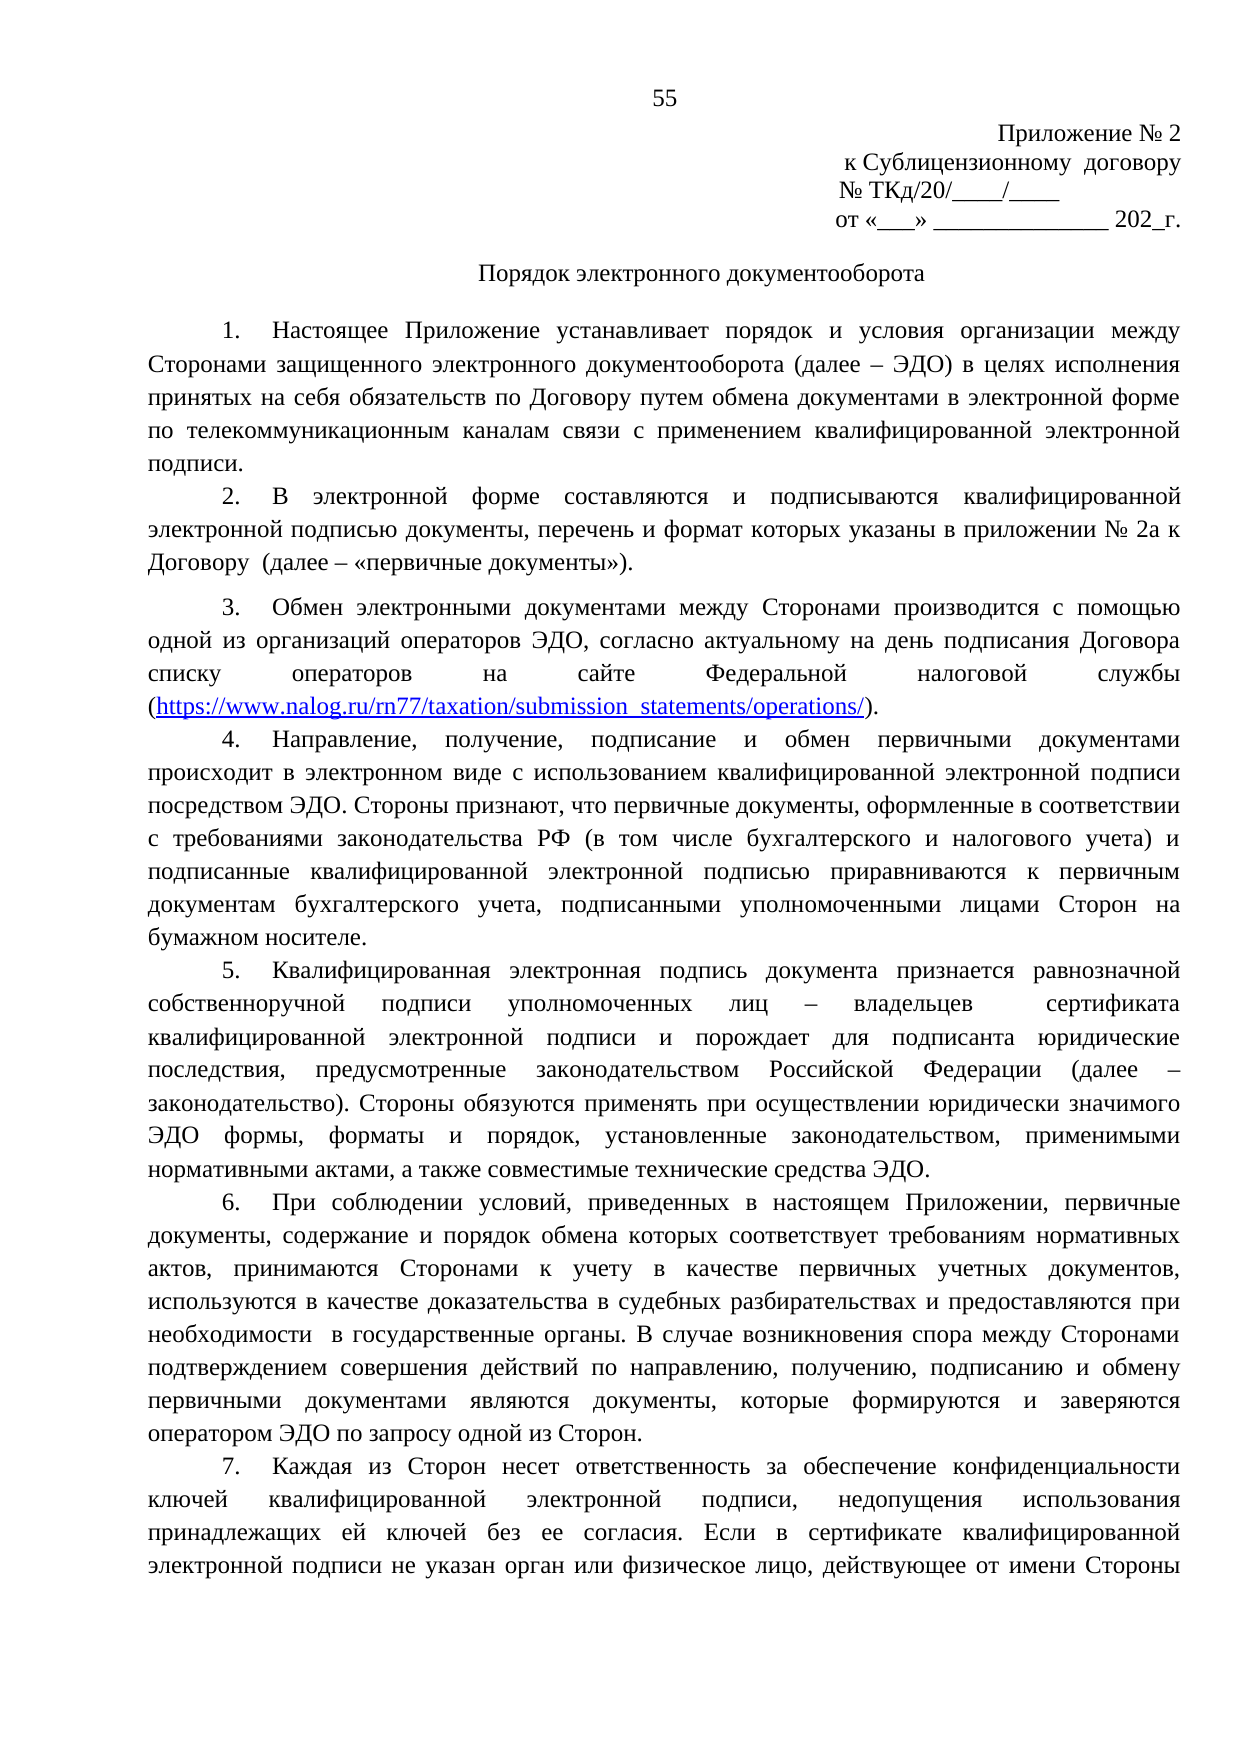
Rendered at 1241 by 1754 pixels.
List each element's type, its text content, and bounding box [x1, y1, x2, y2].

text № ТКд/20/____/____ [148, 176, 1181, 204]
text к Сублицензионному договору [148, 147, 1181, 176]
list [148, 1451, 1181, 1579]
list В электронной форме составляются и подписываются квалифицированной электронной подписью документы, перечень и формат которых указаны в приложении № 2а к Договору (далее – «первичные документы»). [148, 481, 1181, 576]
text Приложение № 2 [148, 118, 1181, 147]
list Направление, получение, подписание и обмен первичными документами происходит в электронном виде с использованием квалифицированной электронной подписи посредством ЭДО. Стороны признают, что первичные документы, оформленные в соответствии с требованиями законодательства РФ (в том числе бухгалтерского и налогового учета) и подписанные квалифицированной электронной подписью приравниваются к первичным документам бухгалтерского учета, подписанными уполномоченными лицами Сторон на бумажном носителе. [148, 724, 1181, 951]
text Порядок электронного документооборота [148, 258, 1181, 287]
text от «___» ______________ 202_г. [148, 204, 1181, 233]
list Настоящее Приложение устанавливает порядок и условия организации между Сторонами защищенного электронного документооборота (далее – ЭДО) в целях исполнения принятых на себя обязательств по Договору путем обмена документами в электронной форме по телекоммуникационным каналам связи с применением квалифицированной электронной подписи. [148, 316, 1181, 476]
list Обмен электронными документами между Сторонами производится с помощью одной из организаций операторов ЭДО, согласно актуальному на день подписания Договора списку операторов на сайте Федеральной налоговой службы (https://www.nalog.ru/rn77/taxation/submission_statements/operations/). [148, 592, 1181, 720]
list Квалифицированная электронная подпись документа признается равнозначной собственноручной подписи уполномоченных лиц – владельцев сертификата квалифицированной электронной подписи и порождает для подписанта юридические последствия, предусмотренные законодательством Российской Федерации (далее – законодательство). Стороны обязуются применять при осуществлении юридически значимого ЭДО формы, форматы и порядок, установленные законодательством, применимыми нормативными актами, а также совместимые технические средства ЭДО. [148, 956, 1181, 1182]
list При соблюдении условий, приведенных в настоящем Приложении, первичные документы, содержание и порядок обмена которых соответствует требованиям нормативных актов, принимаются Сторонами к учету в качестве первичных учетных документов, используются в качестве доказательства в судебных разбирательствах и предоставляются при необходимости в государственные органы. В случае возникновения спора между Сторонами подтверждением совершения действий по направлению, получению, подписанию и обмену первичными документами являются документы, которые формируются и заверяются оператором ЭДО по запросу одной из Сторон. [148, 1187, 1181, 1447]
